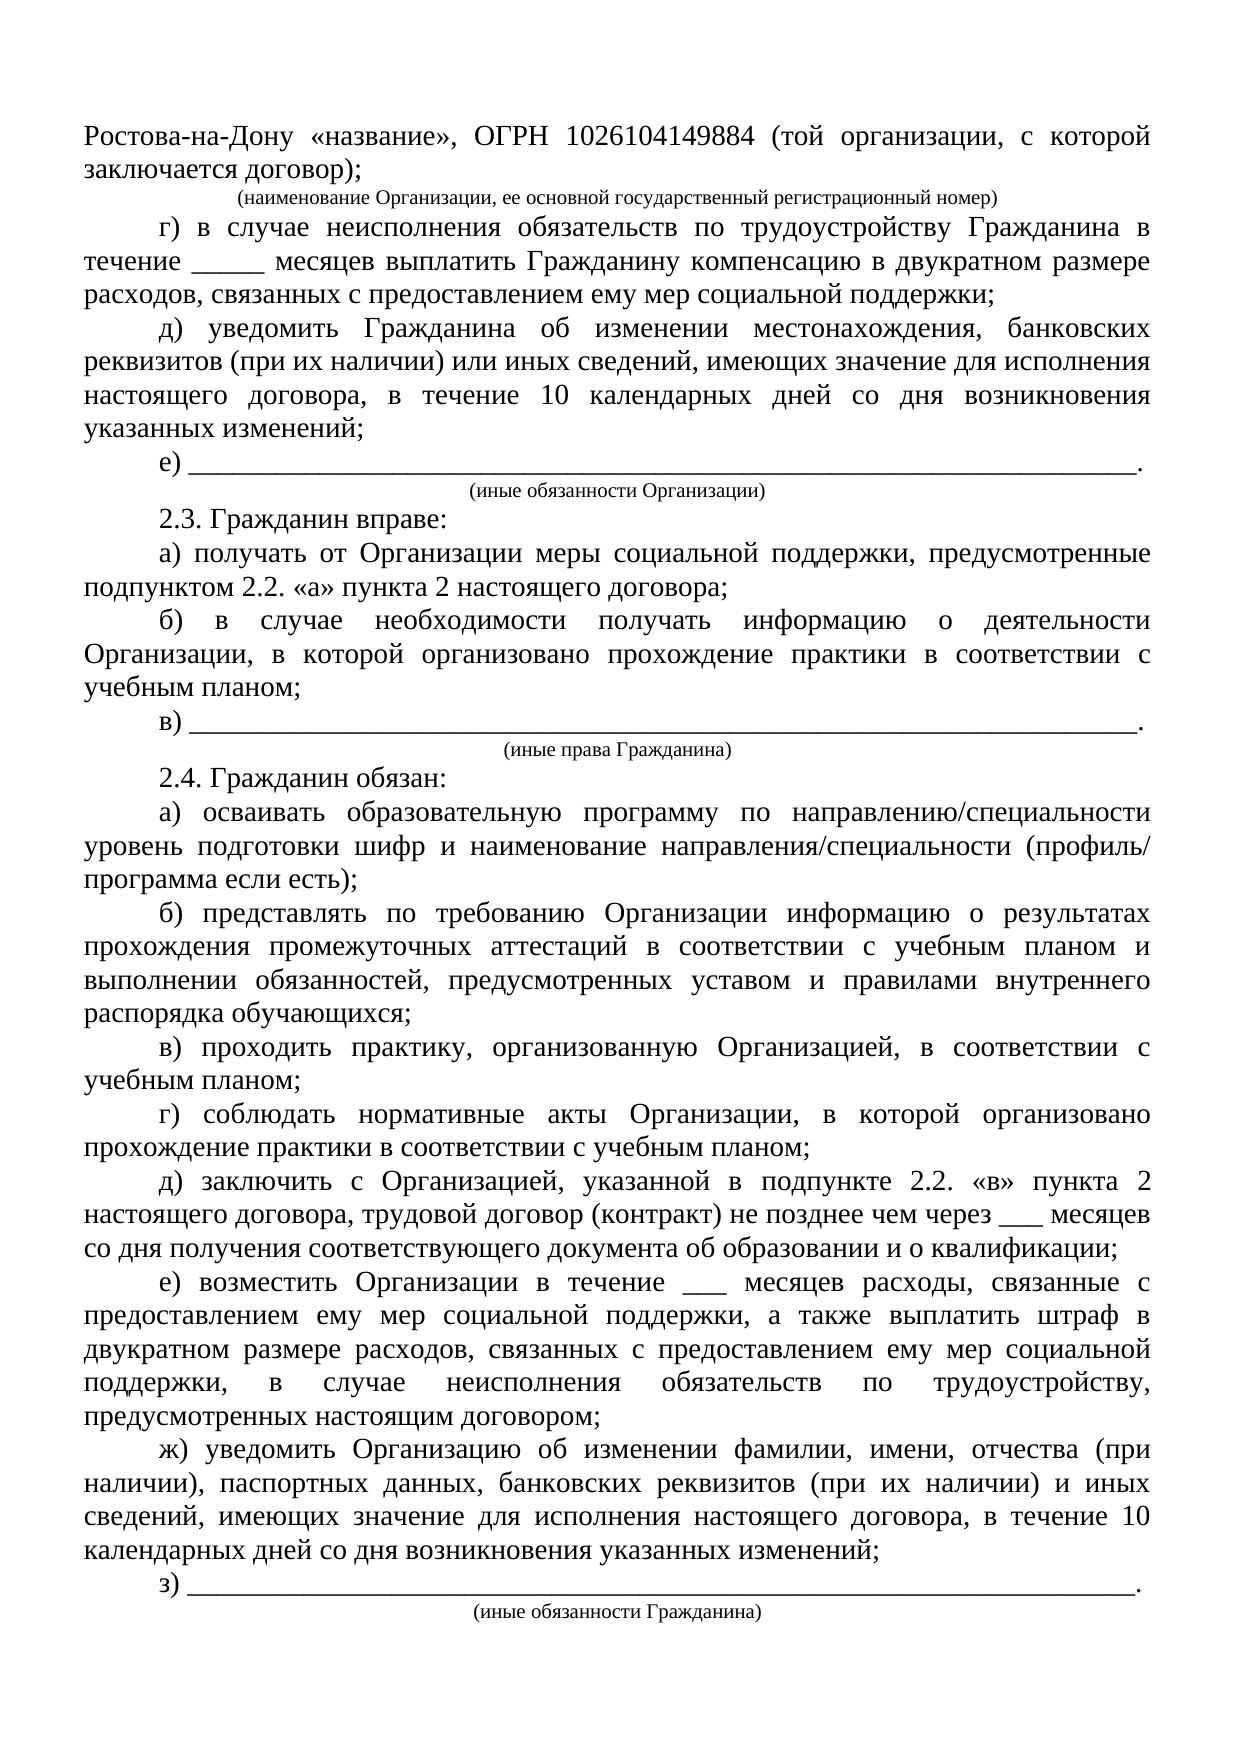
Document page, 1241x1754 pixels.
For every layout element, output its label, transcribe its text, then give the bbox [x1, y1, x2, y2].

text (наименование Организации, ее основной государственный регистрационный номер) [83, 185, 1152, 209]
text д) заключить с Организацией, указанной в подпункте 2.2. «в» пункта 2 настоящего договора, трудовой договор (контракт) не позднее чем через ___ месяцев со дня получения соответствующего документа об образовании и о квалификации; [83, 1163, 1152, 1264]
text д) уведомить Гражданина об изменении местонахождения, банковских реквизитов (при их наличии) или иных сведений, имеющих значение для исполнения настоящего договора, в течение 10 календарных дней со дня возникновения указанных изменений; [83, 310, 1152, 444]
text (иные обязанности Гражданина) [83, 1599, 1152, 1623]
text (иные права Гражданина) [83, 736, 1152, 761]
text а) осваивать образовательную программу по направлению/специальности уровень подготовки шифр и наименование направления/специальности (профиль/ программа если есть); [83, 794, 1152, 895]
text ж) уведомить Организацию об изменении фамилии, имени, отчества (при наличии), паспортных данных, банковских реквизитов (при их наличии) и иных сведений, имеющих значение для исполнения настоящего договора, в течение 10 календарных дней со дня возникновения указанных изменений; [83, 1431, 1152, 1566]
text 2.3. Гражданин вправе: [83, 502, 1152, 535]
text 2.4. Гражданин обязан: [83, 761, 1152, 794]
text г) в случае неисполнения обязательств по трудоустройству Гражданина в течение _____ месяцев выплатить Гражданину компенсацию в двукратном размере расходов, связанных с предоставлением ему мер социальной поддержки; [83, 209, 1152, 310]
text а) получать от Организации меры социальной поддержки, предусмотренные подпунктом 2.2. «а» пункта 2 настоящего договора; [83, 535, 1152, 602]
text б) в случае необходимости получать информацию о деятельности Организации, в которой организовано прохождение практики в соответствии с учебным планом; [83, 602, 1152, 703]
text (иные обязанности Организации) [83, 478, 1152, 502]
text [83, 118, 1152, 185]
text е) _________________________________________________________________. [83, 444, 1152, 478]
text з) _________________________________________________________________. [83, 1566, 1152, 1599]
text г) соблюдать нормативные акты Организации, в которой организовано прохождение практики в соответствии с учебным планом; [83, 1096, 1152, 1163]
text б) представлять по требованию Организации информацию о результатах прохождения промежуточных аттестаций в соответствии с учебным планом и выполнении обязанностей, предусмотренных уставом и правилами внутреннего распорядка обучающихся; [83, 895, 1152, 1029]
text в) _________________________________________________________________. [83, 703, 1152, 736]
text в) проходить практику, организованную Организацией, в соответствии с учебным планом; [83, 1029, 1152, 1096]
text е) возместить Организации в течение ___ месяцев расходы, связанные с предоставлением ему мер социальной поддержки, а также выплатить штраф в двукратном размере расходов, связанных с предоставлением ему мер социальной поддержки, в случае неисполнения обязательств по трудоустройству, предусмотренных настоящим договором; [83, 1264, 1152, 1431]
